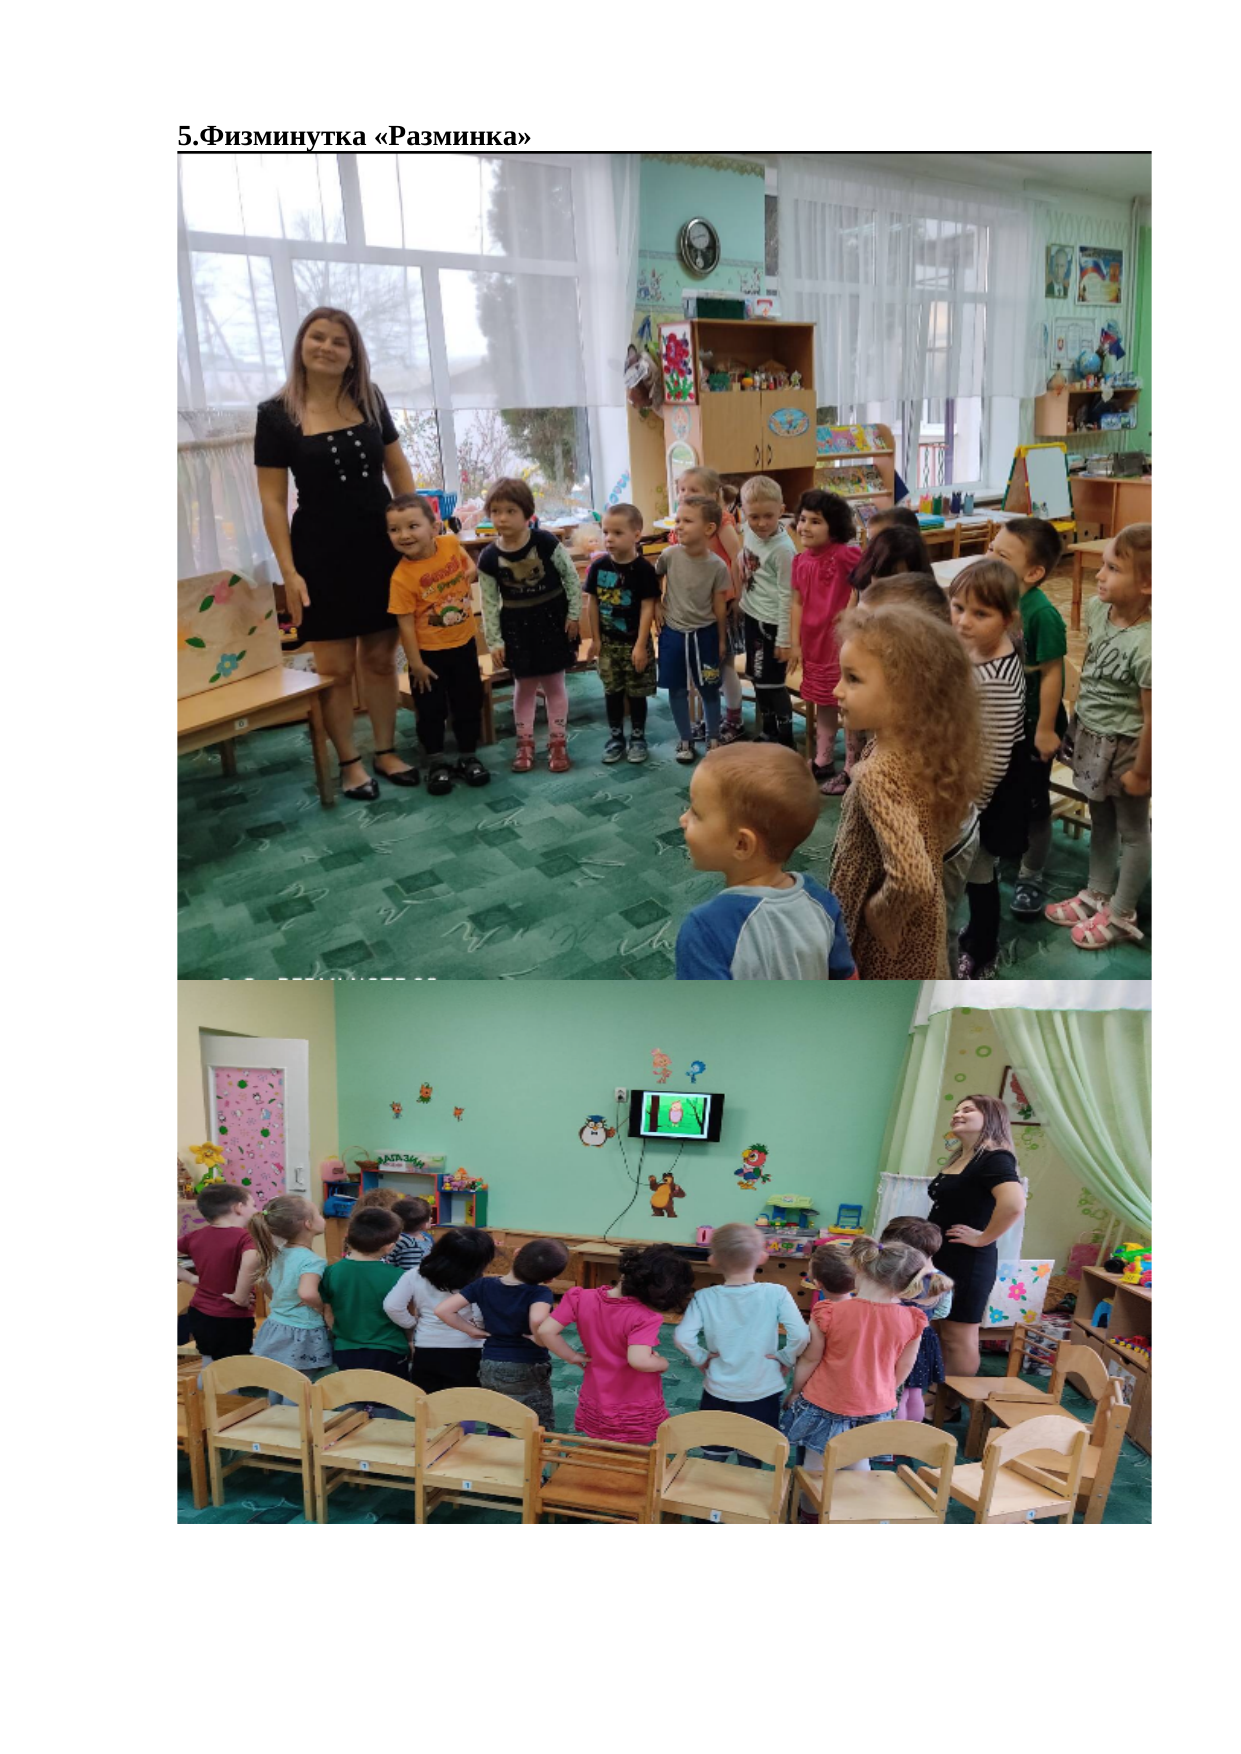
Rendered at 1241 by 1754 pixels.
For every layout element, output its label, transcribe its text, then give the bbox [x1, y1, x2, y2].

text 5.Физминутка «Разминка» [177, 118, 1152, 151]
picture [177, 151, 1152, 1524]
